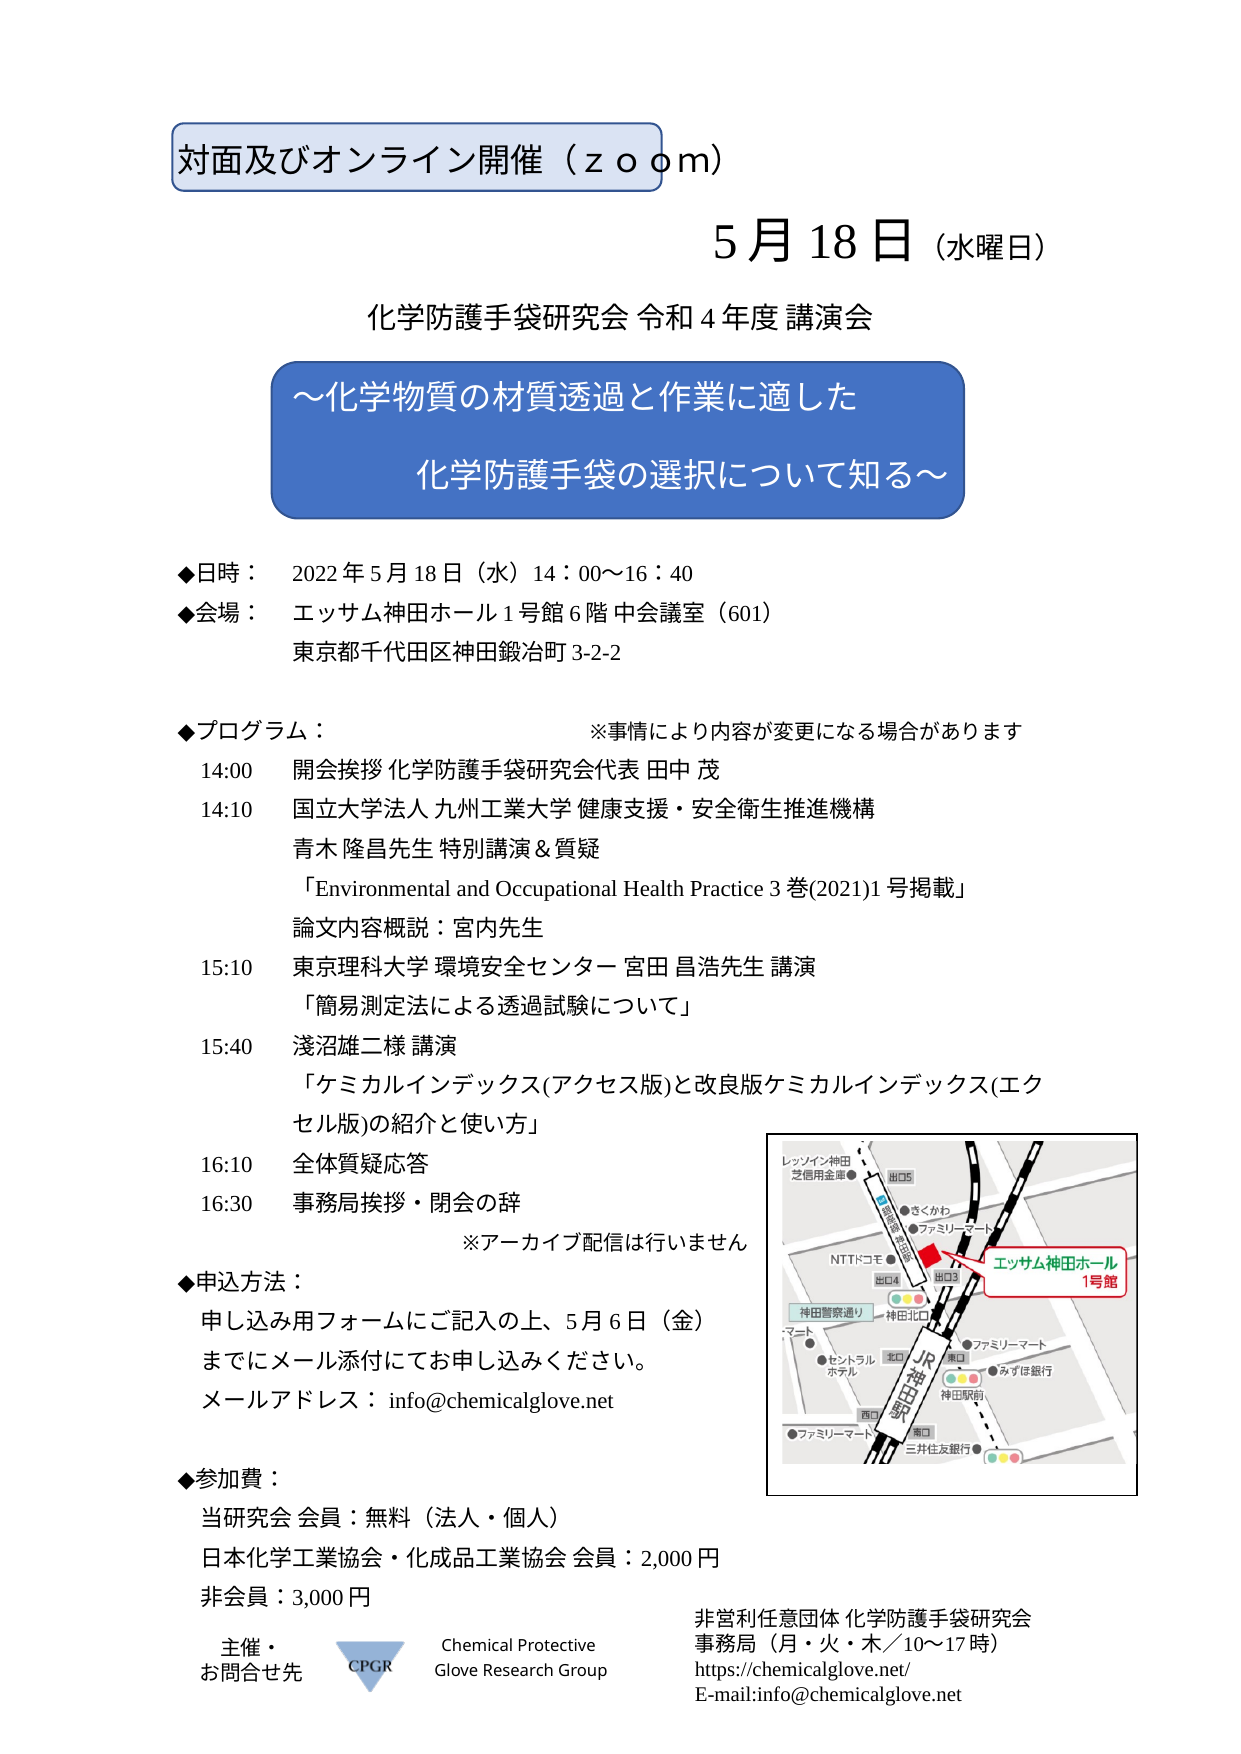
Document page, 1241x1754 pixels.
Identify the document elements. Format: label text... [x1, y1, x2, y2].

text 15:40 淺沼雄二様 講演 「ケミカルインデックス(アクセス版)と改良版ケミカルインデックス(エクセル版)の紹介と使い方」 [200, 1024, 1063, 1143]
picture [782, 1141, 1137, 1464]
text ◆日時： 2022年5月18日（水）14：00～16：40 [177, 552, 1063, 591]
text 16:10 全体質疑応答 [200, 1143, 766, 1182]
text 15:10 東京理科大学 環境安全センター 宮田 昌浩先生 講演 「簡易測定法による透過試験について」 [200, 946, 1063, 1024]
text 14:00 開会挨拶 化学防護手袋研究会代表 田中 茂 [200, 749, 1063, 788]
text 化学防護手袋研究会 令和4年度 講演会 [177, 276, 1063, 355]
text 14:10 国立大学法人 九州工業大学 健康支援・安全衛生推進機構 青木 隆昌先生 特別講演＆質疑 「Environmental and Occupational Health Practice 3巻(2021)1号掲載」 論文内容概説：宮内先生 [200, 788, 1063, 946]
picture [320, 1640, 422, 1695]
text 対面及びオンライン開催（ｚｏｏｍ） [177, 119, 1063, 198]
text 16:30 事務局挨拶・閉会の辞 [200, 1182, 766, 1221]
text 化学防護手袋の選択について知る～ [292, 434, 948, 513]
text ※アーカイブ配信は行いません [177, 1221, 766, 1261]
text ～化学物質の材質透過と作業に適した [292, 355, 948, 434]
text ◆参加費： 当研究会 会員：無料（法人・個人） 日本化学工業協会・化成品工業協会 会員：2,000円 非会員：3,000円 [177, 1458, 1063, 1615]
text ◆申込方法： 申し込み用フォームにご記入の上、5月6日（金）までにメール添付にてお申し込みください。 メールアドレス： info@chemicalglove.net [177, 1261, 766, 1418]
text ◆プログラム： ※事情により内容が変更になる場合があります [177, 709, 1063, 749]
text 5月18日（水曜日） [177, 198, 1063, 276]
text ◆会場： エッサム神田ホール1号館 6階 中会議室（601） 東京都千代田区神田鍛冶町3-2-2 [177, 591, 1063, 670]
